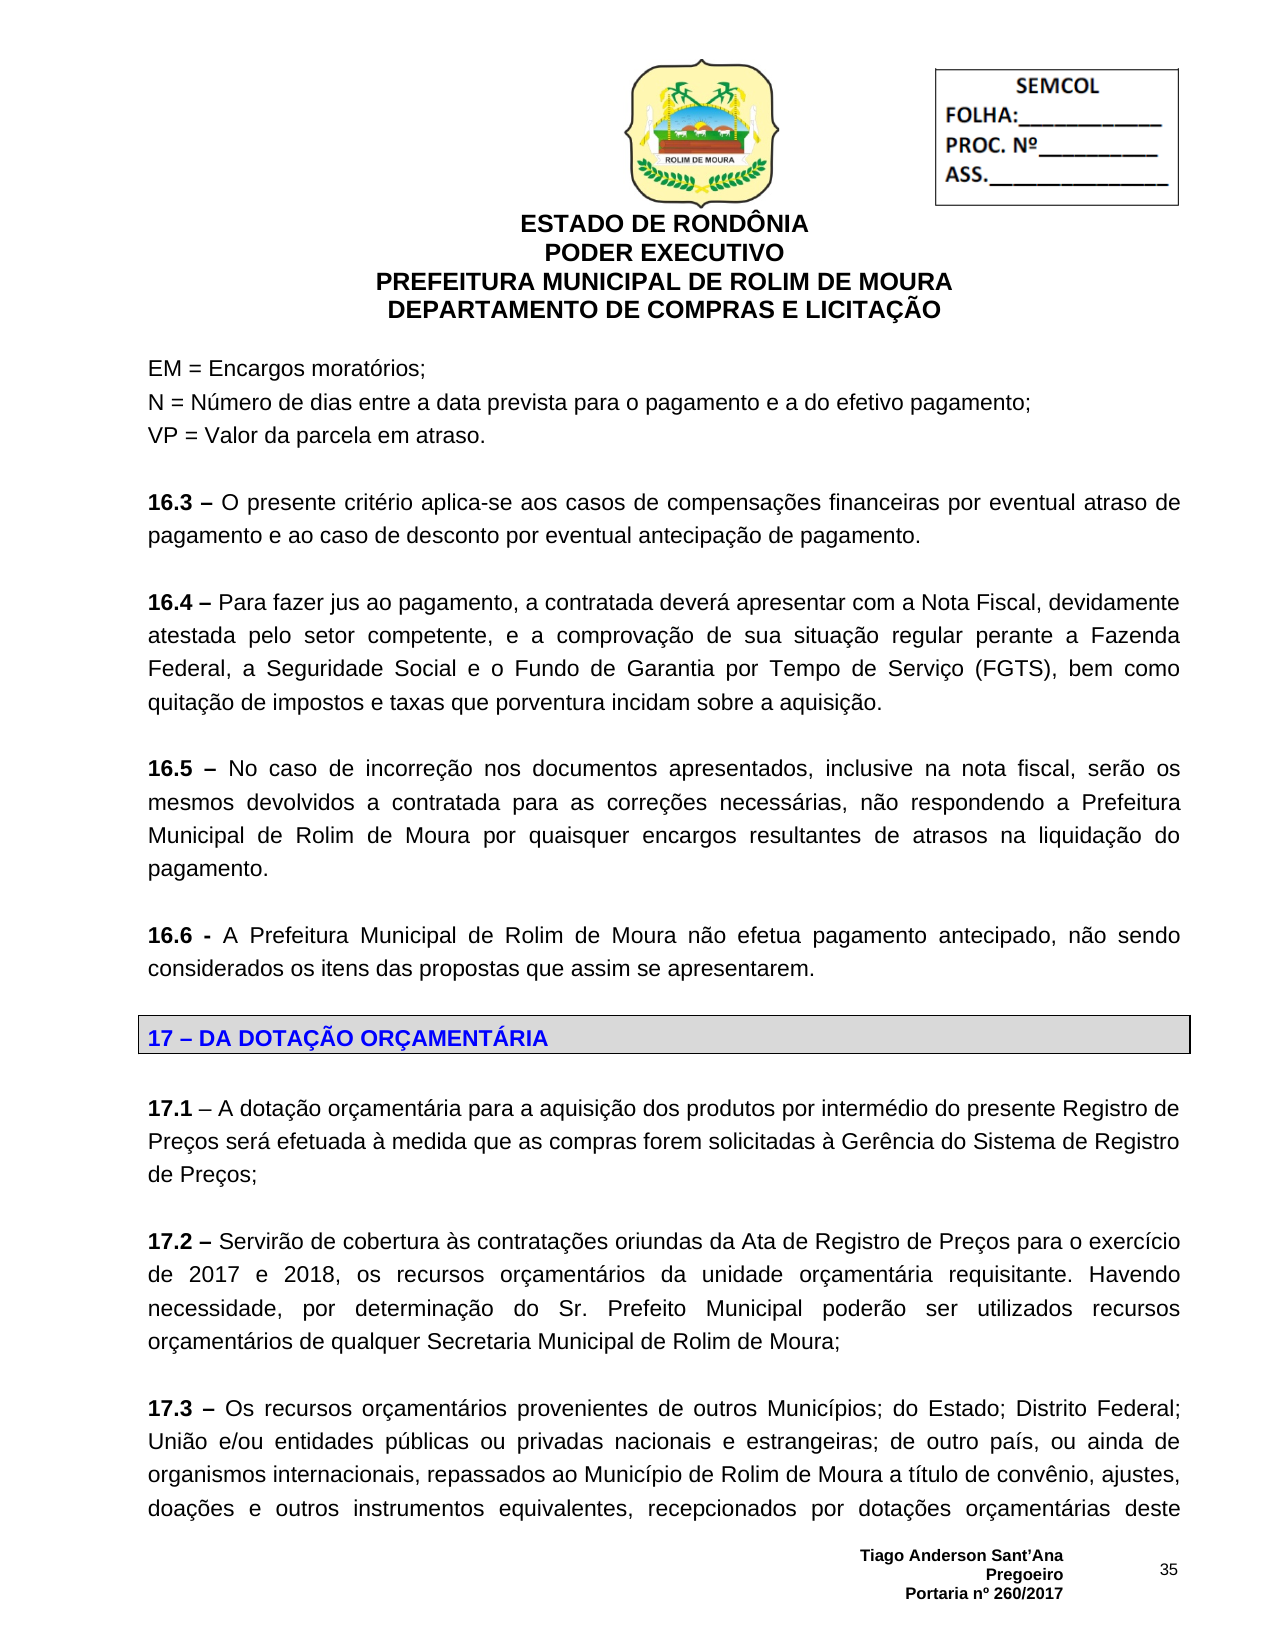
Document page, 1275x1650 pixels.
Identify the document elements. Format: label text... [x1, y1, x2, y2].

text 16.4 – Para fazer jus ao pagamento, a contratada deverá apresentar com a Nota Fiscal, devidamente atestada pelo setor competente, e a comprovação de sua situação regular perante a Fazenda Federal, a Seguridade Social e o Fundo de Garantia por Tempo de Serviço (FGTS), bem como quitação de impostos e taxas que porventura incidam sobre a aquisição. [148, 581, 1181, 715]
text EM = Encargos moratórios; [148, 348, 1181, 381]
picture [623, 59, 780, 209]
text 17.2 – Servirão de cobertura às contratações oriundas da Ata de Registro de Preços para o exercício de 2017 e 2018, os recursos orçamentários da unidade orçamentária requisitante. Havendo necessidade, por determinação do Sr. Prefeito Municipal poderão ser utilizados recursos orçamentários de qualquer Secretaria Municipal de Rolim de Moura; [148, 1221, 1181, 1354]
text N = Número de dias entre a data prevista para o pagamento e a do efetivo pagamento; [148, 381, 1181, 415]
text 16.5 – No caso de incorreção nos documentos apresentados, inclusive na nota fiscal, serão os mesmos devolvidos a contratada para as correções necessárias, não respondendo a Prefeitura Municipal de Rolim de Moura por quaisquer encargos resultantes de atrasos na liquidação do pagamento. [148, 748, 1181, 881]
text 17 – DA DOTAÇÃO ORÇAMENTÁRIA [139, 1016, 1189, 1053]
text VP = Valor da parcela em atraso. [148, 415, 1181, 448]
text 17.1 – A dotação orçamentária para a aquisição dos produtos por intermédio do presente Registro de Preços será efetuada à medida que as compras forem solicitadas à Gerência do Sistema de Registro de Preços; [148, 1088, 1181, 1188]
text 16.3 – O presente critério aplica-se aos casos de compensações financeiras por eventual atraso de pagamento e ao caso de desconto por eventual antecipação de pagamento. [148, 481, 1181, 548]
text 16.6 - A Prefeitura Municipal de Rolim de Moura não efetua pagamento antecipado, não sendo considerados os itens das propostas que assim se apresentarem. [148, 915, 1181, 981]
